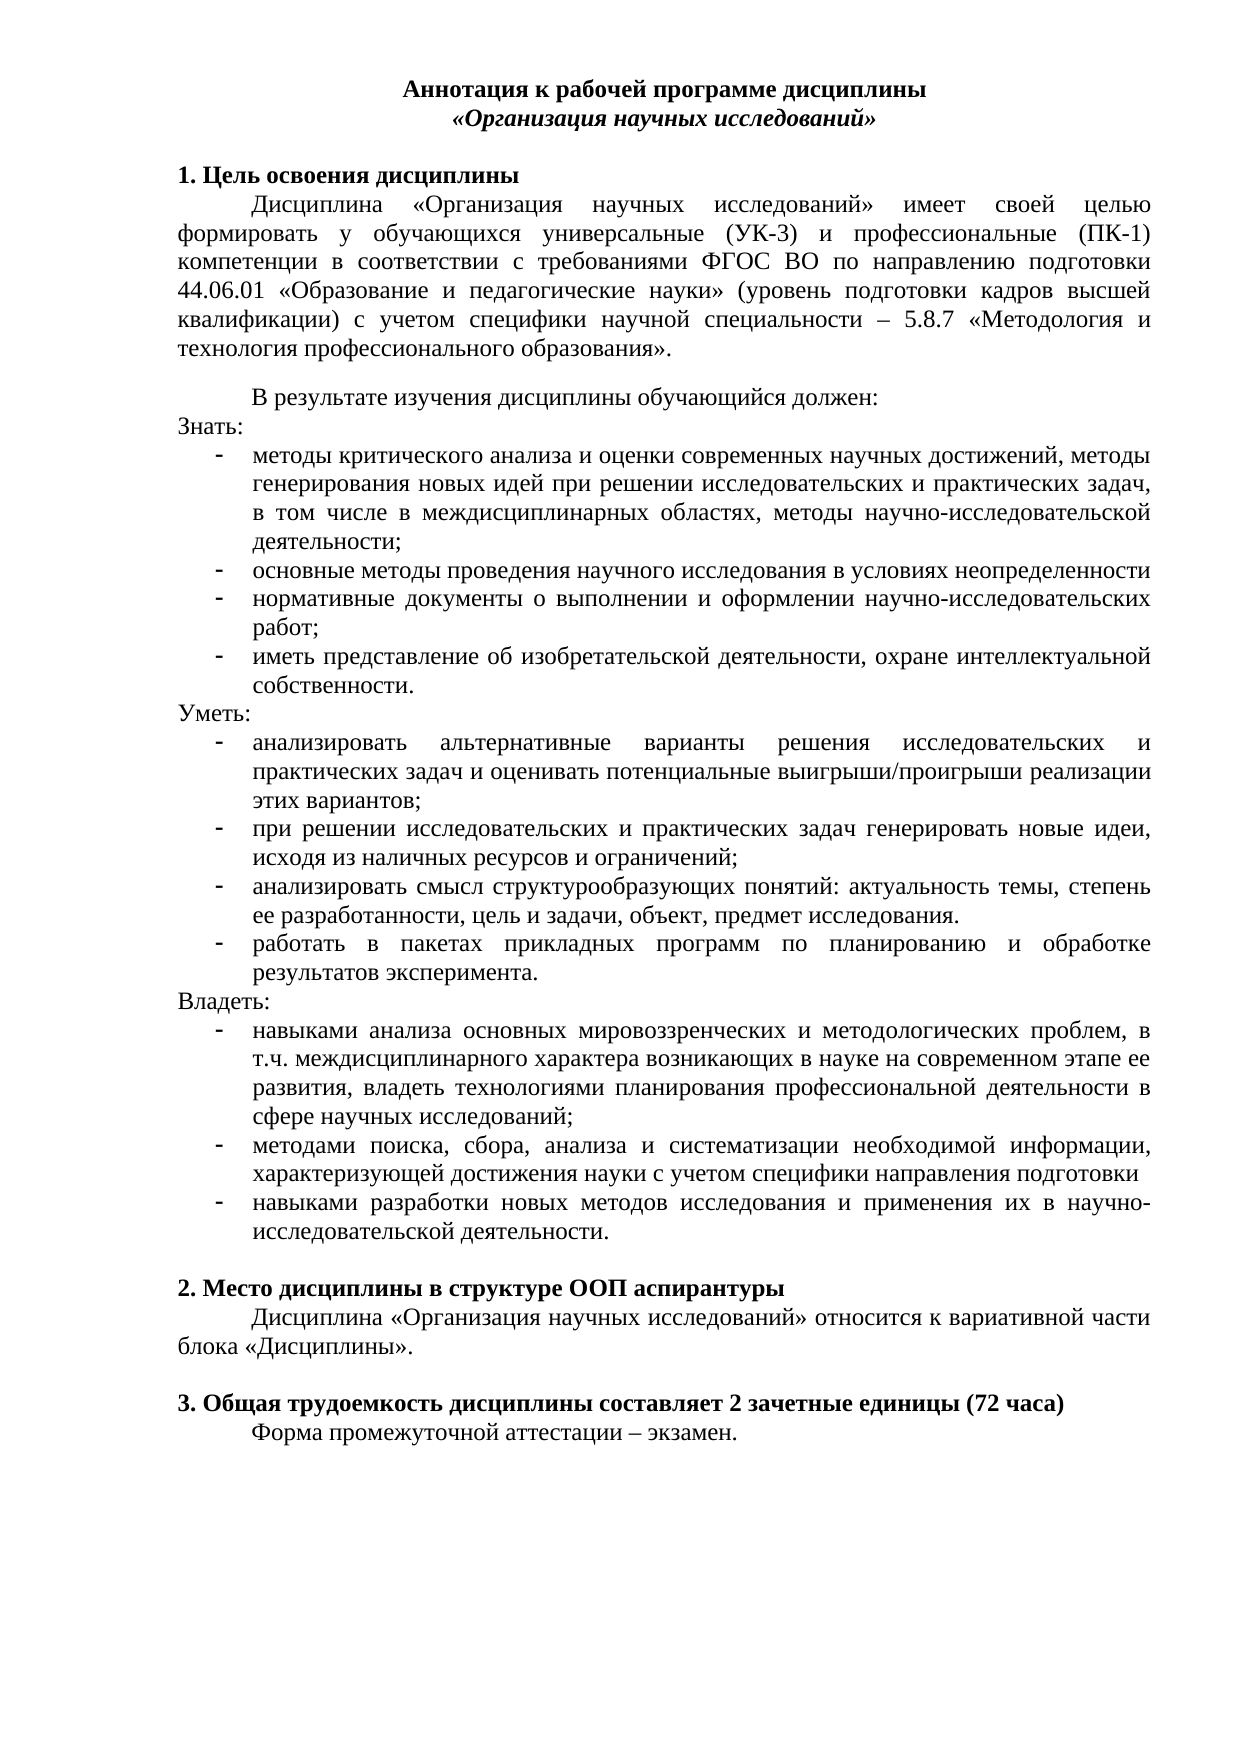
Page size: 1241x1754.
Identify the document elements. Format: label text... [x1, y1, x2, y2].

text Форма промежуточной аттестации – экзамен. [177, 1417, 1152, 1446]
text Владеть: [177, 986, 1152, 1015]
list анализировать альтернативные варианты решения исследовательских и практических задач и оценивать потенциальные выигрыши/проигрыши реализации этих вариантов; [215, 727, 1152, 813]
list нормативные документы о выполнении и оформлении научно-исследовательских работ; [215, 583, 1152, 641]
list навыками разработки новых методов исследования и применения их в научно-исследовательской деятельности. [215, 1187, 1152, 1245]
text 3. Общая трудоемкость дисциплины составляет 2 зачетные единицы (72 часа) [177, 1388, 1152, 1417]
text Уметь: [177, 698, 1152, 727]
text 1. Цель освоения дисциплины [177, 160, 1152, 189]
text 2. Место дисциплины в структуре ООП аспирантуры [177, 1273, 1152, 1302]
list методами поиска, сбора, анализа и систематизации необходимой информации, характеризующей достижения науки с учетом специфики направления подготовки [215, 1130, 1152, 1187]
text Дисциплина «Организация научных исследований» относится к вариативной части блока «Дисциплины». [177, 1302, 1152, 1360]
text Дисциплина «Организация научных исследований» имеет своей целью формировать у обучающихся универсальные (УК-3) и профессиональные (ПК-1) компетенции в соответствии с требованиями ФГОС ВО по направлению подготовки 44.06.01 «Образование и педагогические науки» (уровень подготовки кадров высшей квалификации) с учетом специфики научной специальности – 5.8.7 «Методология и технология профессионального образования». [177, 189, 1152, 361]
text Знать: [177, 411, 1152, 440]
text В результате изучения дисциплины обучающийся должен: [177, 382, 1152, 411]
list при решении исследовательских и практических задач генерировать новые идеи, исходя из наличных ресурсов и ограничений; [215, 813, 1152, 871]
text Аннотация к рабочей программе дисциплины [177, 74, 1152, 103]
list работать в пакетах прикладных программ по планированию и обработке результатов эксперимента. [215, 928, 1152, 986]
list методы критического анализа и оценки современных научных достижений, методы генерирования новых идей при решении исследовательских и практических задач, в том числе в междисциплинарных областях, методы научно-исследовательской деятельности; [215, 440, 1152, 555]
text «Организация научных исследований» [177, 103, 1152, 131]
list основные методы проведения научного исследования в условиях неопределенности [215, 555, 1152, 583]
list навыками анализа основных мировоззренческих и методологических проблем, в т.ч. междисциплинарного характера возникающих в науке на современном этапе ее развития, владеть технологиями планирования профессиональной деятельности в сфере научных исследований; [215, 1015, 1152, 1130]
list иметь представление об изобретательской деятельности, охране интеллектуальной собственности. [215, 641, 1152, 698]
list анализировать смысл структурообразующих понятий: актуальность темы, степень ее разработанности, цель и задачи, объект, предмет исследования. [215, 871, 1152, 928]
